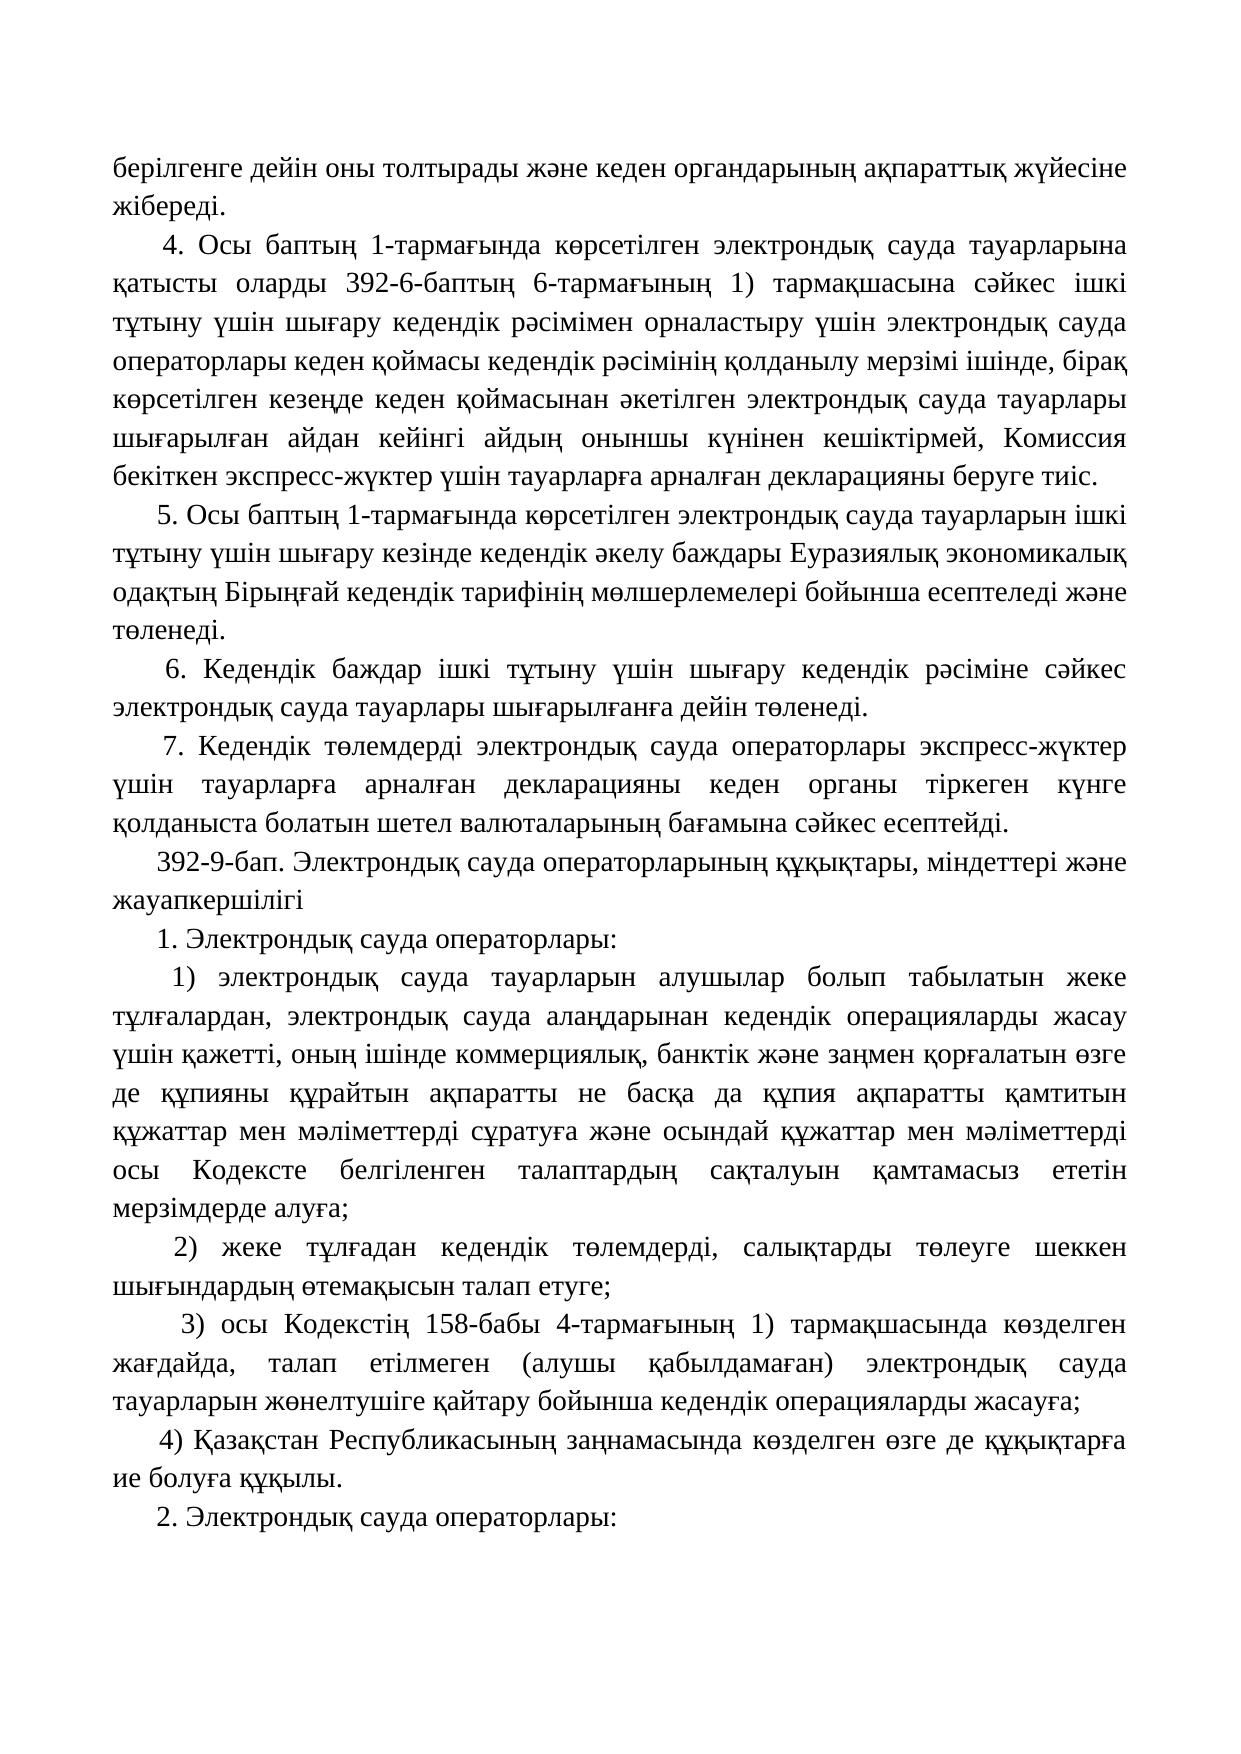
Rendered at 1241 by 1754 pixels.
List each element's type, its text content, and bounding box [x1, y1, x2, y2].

text 392-9-бап. Электрондық сауда операторларының құқықтары, міндеттері және жауапкершілігі [112, 844, 1128, 916]
text 2. Электрондық сауда операторлары: [112, 1499, 1128, 1532]
text 7. Кедендік төлемдерді электрондық сауда операторлары экспресс-жүктер үшін тауарларға арналған декларацияны кеден органы тіркеген күнге қолданыста болатын шетел валюталарының бағамына сәйкес есептейді. [112, 728, 1128, 839]
text 4. Осы баптың 1-тармағында көрсетілген электрондық сауда тауарларына қатысты оларды 392-6-баптың 6-тармағының 1) тармақшасына сәйкес ішкі тұтыну үшін шығару кедендік рәсімімен орналастыру үшін электрондық сауда операторлары кеден қоймасы кедендік рәсімінің қолданылу мерзімі ішінде, бірақ көрсетілген кезеңде кеден қоймасынан әкетілген электрондық сауда тауарлары шығарылған айдан кейінгі айдың оныншы күнінен кешіктірмей, Комиссия бекіткен экспресс-жүктер үшін тауарларға арналған декларацияны беруге тиіс. [112, 227, 1128, 492]
text 5. Осы баптың 1-тармағында көрсетілген электрондық сауда тауарларын ішкі тұтыну үшін шығару кезінде кедендік әкелу баждары Еуразиялық экономикалық одақтың Бірыңғай кедендік тарифінің мөлшерлемелері бойынша есептеледі және төленеді. [112, 497, 1128, 646]
text 2) жеке тұлғадан кедендік төлемдерді, салықтарды төлеуге шеккен шығындардың өтемақысын талап етуге; [112, 1229, 1128, 1301]
text 3) осы Кодекстің 158-бабы 4-тармағының 1) тармақшасында көзделген жағдайда, талап етілмеген (алушы қабылдамаған) электрондық сауда тауарларын жөнелтушіге қайтару бойынша кедендік операцияларды жасауға; [112, 1306, 1128, 1417]
text 6. Кедендік баждар ішкі тұтыну үшін шығару кедендік рәсіміне сәйкес электрондық сауда тауарлары шығарылғанға дейін төленеді. [112, 651, 1128, 723]
text 1. Электрондық сауда операторлары: [112, 921, 1128, 954]
text 1) электрондық сауда тауарларын алушылар болып табылатын жеке тұлғалардан, электрондық сауда алаңдарынан кедендік операцияларды жасау үшін қажетті, оның ішінде коммерциялық, банктік және заңмен қорғалатын өзге де құпияны құрайтын ақпаратты не басқа да құпия ақпаратты қамтитын құжаттар мен мәліметтерді сұратуға және осындай құжаттар мен мәліметтерді осы Кодексте белгіленген талаптардың сақталуын қамтамасыз ететін мерзімдерде алуға; [112, 959, 1128, 1224]
text 4) Қазақстан Республикасының заңнамасында көзделген өзге де құқықтарға ие болуға құқылы. [112, 1422, 1128, 1494]
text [112, 150, 1128, 222]
